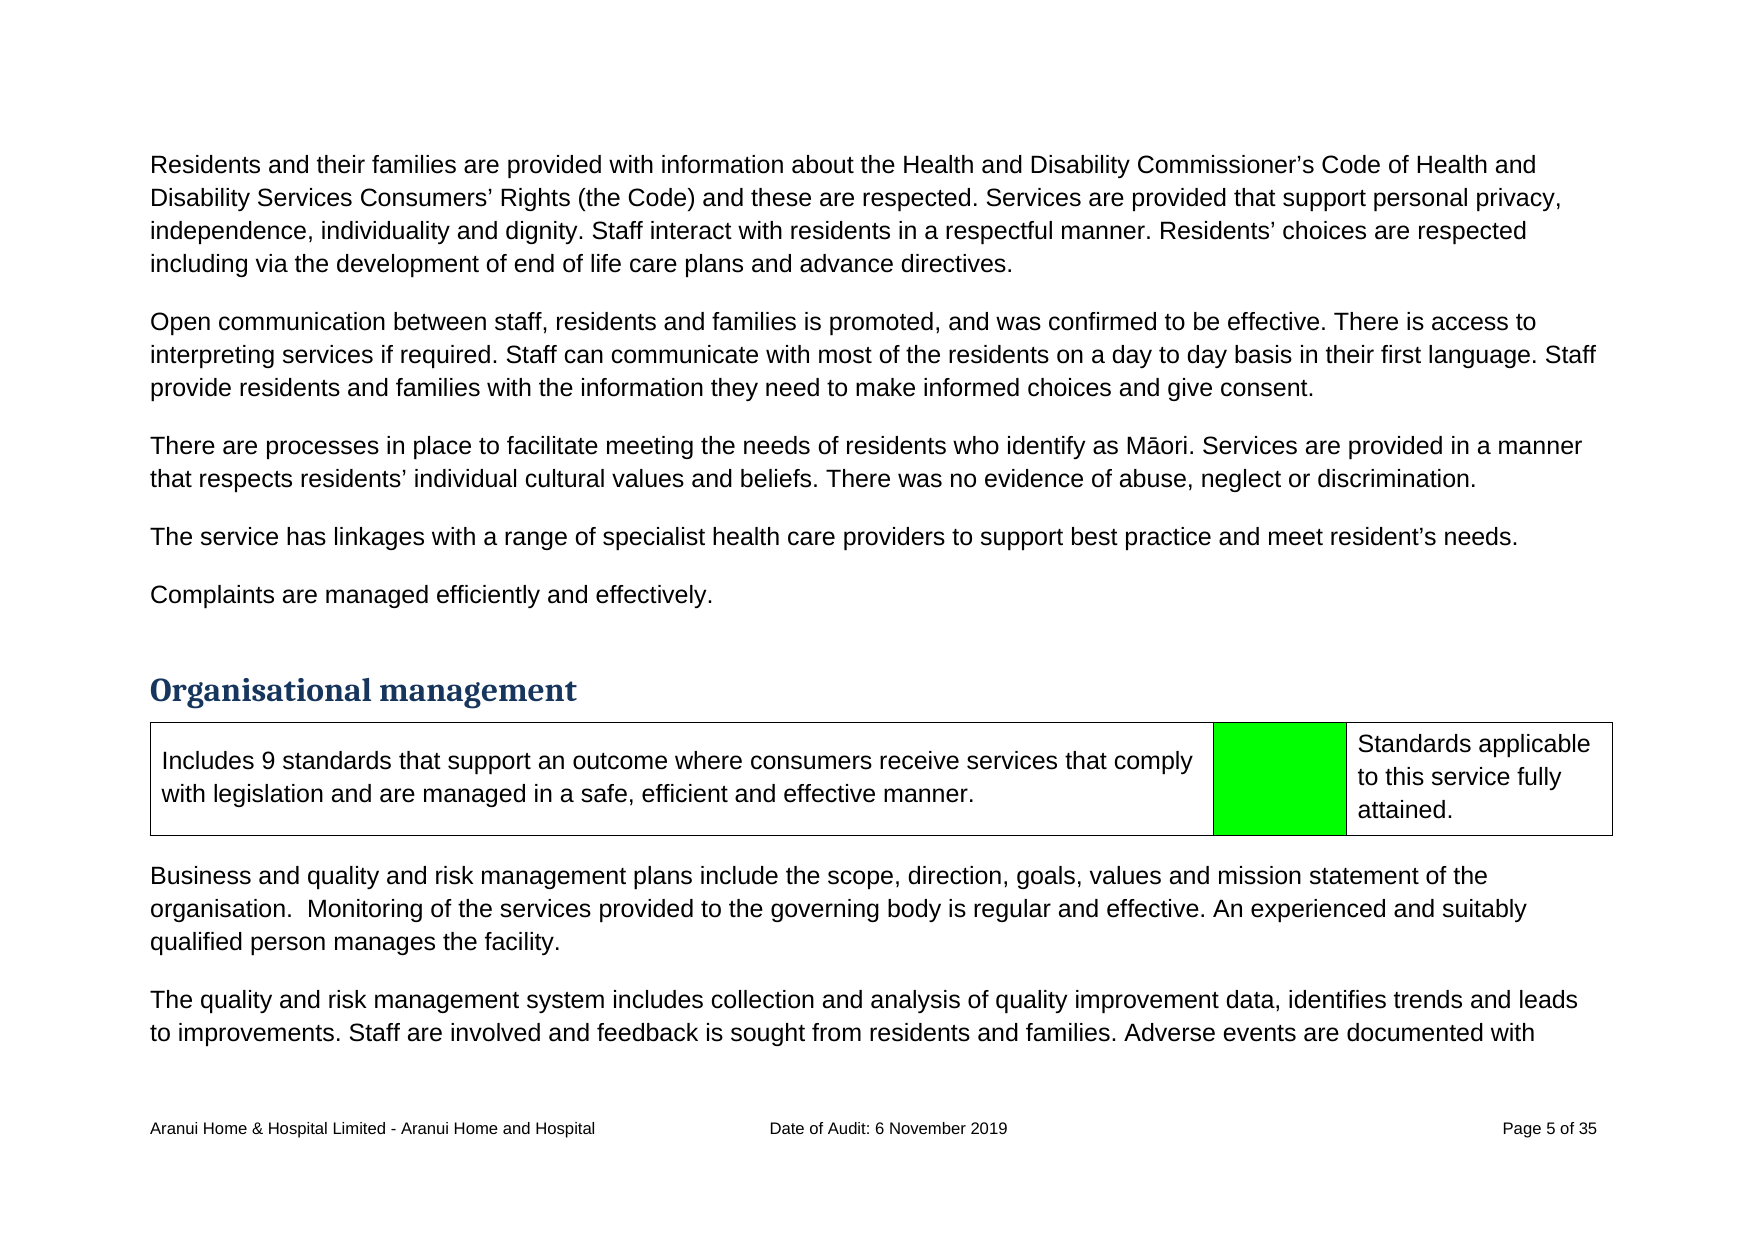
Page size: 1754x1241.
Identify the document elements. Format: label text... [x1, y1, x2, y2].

text Business and quality and risk management plans include the scope, direction, goals, values and mission statement of the organisation. Monitoring of the services provided to the governing body is regular and effective. An experienced and suitably qualified person manages the facility. [150, 861, 1604, 956]
table_header Standards applicable to this service fully attained. [1347, 723, 1612, 835]
text Residents and their families are provided with information about the Health and Disability Commissioner’s Code of Health and Disability Services Consumers’ Rights (the Code) and these are respected. Services are provided that support personal privacy, independence, individuality and dignity. Staff interact with residents in a respectful manner. Residents’ choices are respected including via the development of end of life care plans and advance directives. [150, 150, 1604, 278]
text Complaints are managed efficiently and effectively. [150, 580, 1604, 609]
table_header Includes 9 standards that support an outcome where consumers receive services that comply with legislation and are managed in a safe, efficient and effective manner. [151, 723, 1213, 835]
text Open communication between staff, residents and families is promoted, and was confirmed to be effective. There is access to interpreting services if required. Staff can communicate with most of the residents on a day to day basis in their first language. Staff provide residents and families with the information they need to make informed choices and give consent. [150, 307, 1604, 402]
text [150, 985, 1604, 1047]
subtitle Organisational management [150, 671, 1604, 709]
text The service has linkages with a range of specialist health care providers to support best practice and meet resident’s needs. [150, 522, 1604, 551]
text There are processes in place to facilitate meeting the needs of residents who identify as Māori. Services are provided in a manner that respects residents’ individual cultural values and beliefs. There was no evidence of abuse, neglect or discrimination. [150, 431, 1604, 493]
table_header [1214, 723, 1346, 835]
